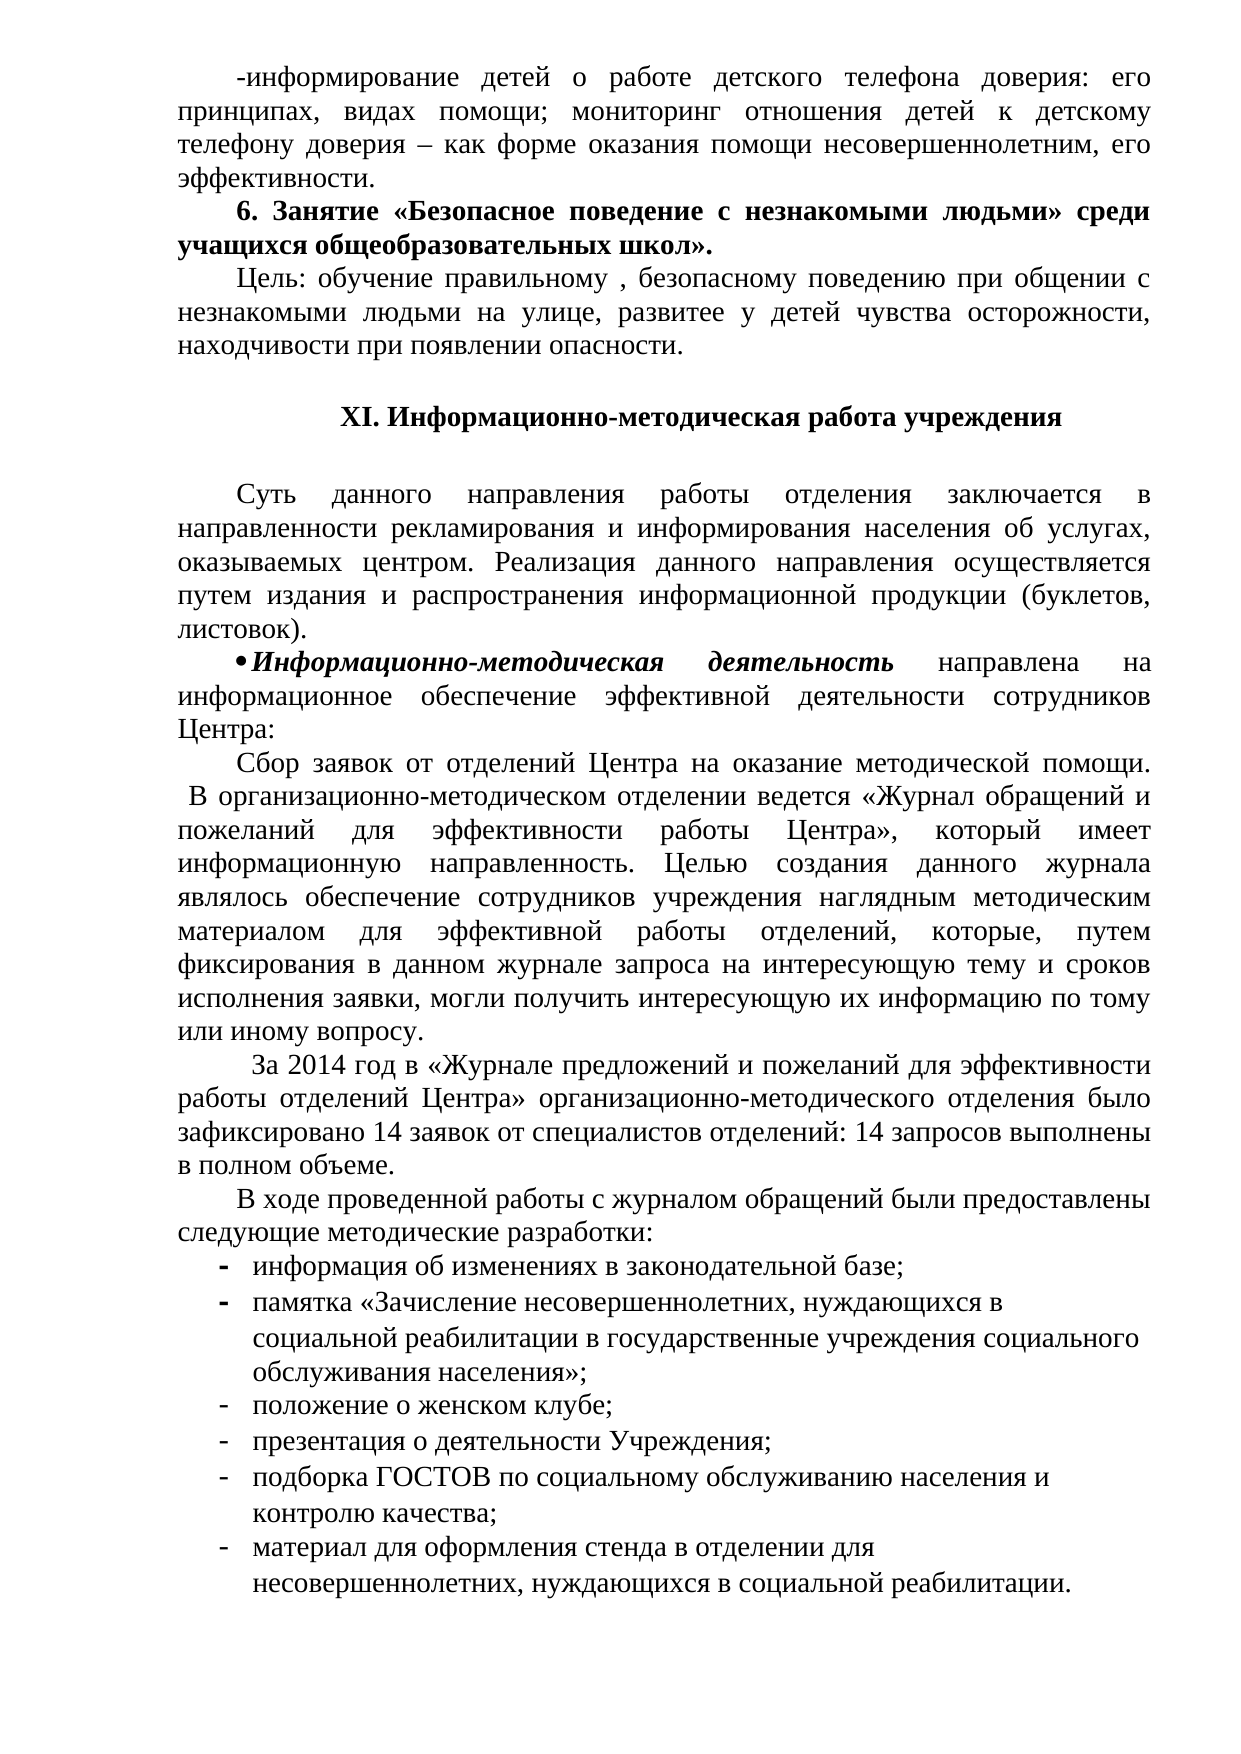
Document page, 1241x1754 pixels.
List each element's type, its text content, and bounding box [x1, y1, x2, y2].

text Суть данного направления работы отделения заключается в направленности рекламирования и информирования населения об услугах, оказываемых центром. Реализация данного направления осуществляется путем издания и распространения информационной продукции (буклетов, листовок). [177, 477, 1152, 644]
text Сбор заявок от отделений Центра на оказание методической помощи. В организационно-методическом отделении ведется «Журнал обращений и пожеланий для эффективности работы Центра», который имеет информационную направленность. Целью создания данного журнала являлось обеспечение сотрудников учреждения наглядным методическим материалом для эффективной работы отделений, которые, путем фиксирования в данном журнале запроса на интересующую тему и сроков исполнения заявки, могли получить интересующую их информацию по тому или иному вопросу. [177, 745, 1152, 1047]
list подборка ГОСТОВ по социальному обслуживанию населения и контролю качества; [215, 1459, 1152, 1529]
list памятка «Зачисление несовершеннолетних, нуждающихся в социальной реабилитации в государственные учреждения социального обслуживания населения»; [215, 1284, 1152, 1387]
list информация об изменениях в законодательной базе; [215, 1248, 1152, 1284]
list материал для оформления стенда в отделении для несовершеннолетних, нуждающихся в социальной реабилитации. [215, 1529, 1152, 1598]
text XI. Информационно-методическая работа учреждения [177, 399, 1152, 433]
text 6. Занятие «Безопасное поведение с незнакомыми людьми» среди учащихся общеобразовательных школ». [177, 193, 1152, 260]
list презентация о деятельности Учреждения; [215, 1423, 1152, 1459]
list положение о женском клубе; [215, 1387, 1152, 1423]
text Цель: обучение правильному , безопасному поведению при общении с незнакомыми людьми на улице, развитее у детей чувства осторожности, находчивости при появлении опасности. [177, 260, 1152, 361]
text -информирование детей о работе детского телефона доверия: его принципах, видах помощи; мониторинг отношения детей к детскому телефону доверия – как форме оказания помощи несовершеннолетним, его эффективности. [177, 59, 1152, 193]
text За 2014 год в «Журнале предложений и пожеланий для эффективности работы отделений Центра» организационно-методического отделения было зафиксировано 14 заявок от специалистов отделений: 14 запросов выполнены в полном объеме. [177, 1047, 1152, 1181]
list Информационно-методическая деятельность направлена на информационное обеспечение эффективной деятельности сотрудников Центра: [177, 644, 1152, 745]
text В ходе проведенной работы с журналом обращений были предоставлены следующие методические разработки: [177, 1181, 1152, 1248]
